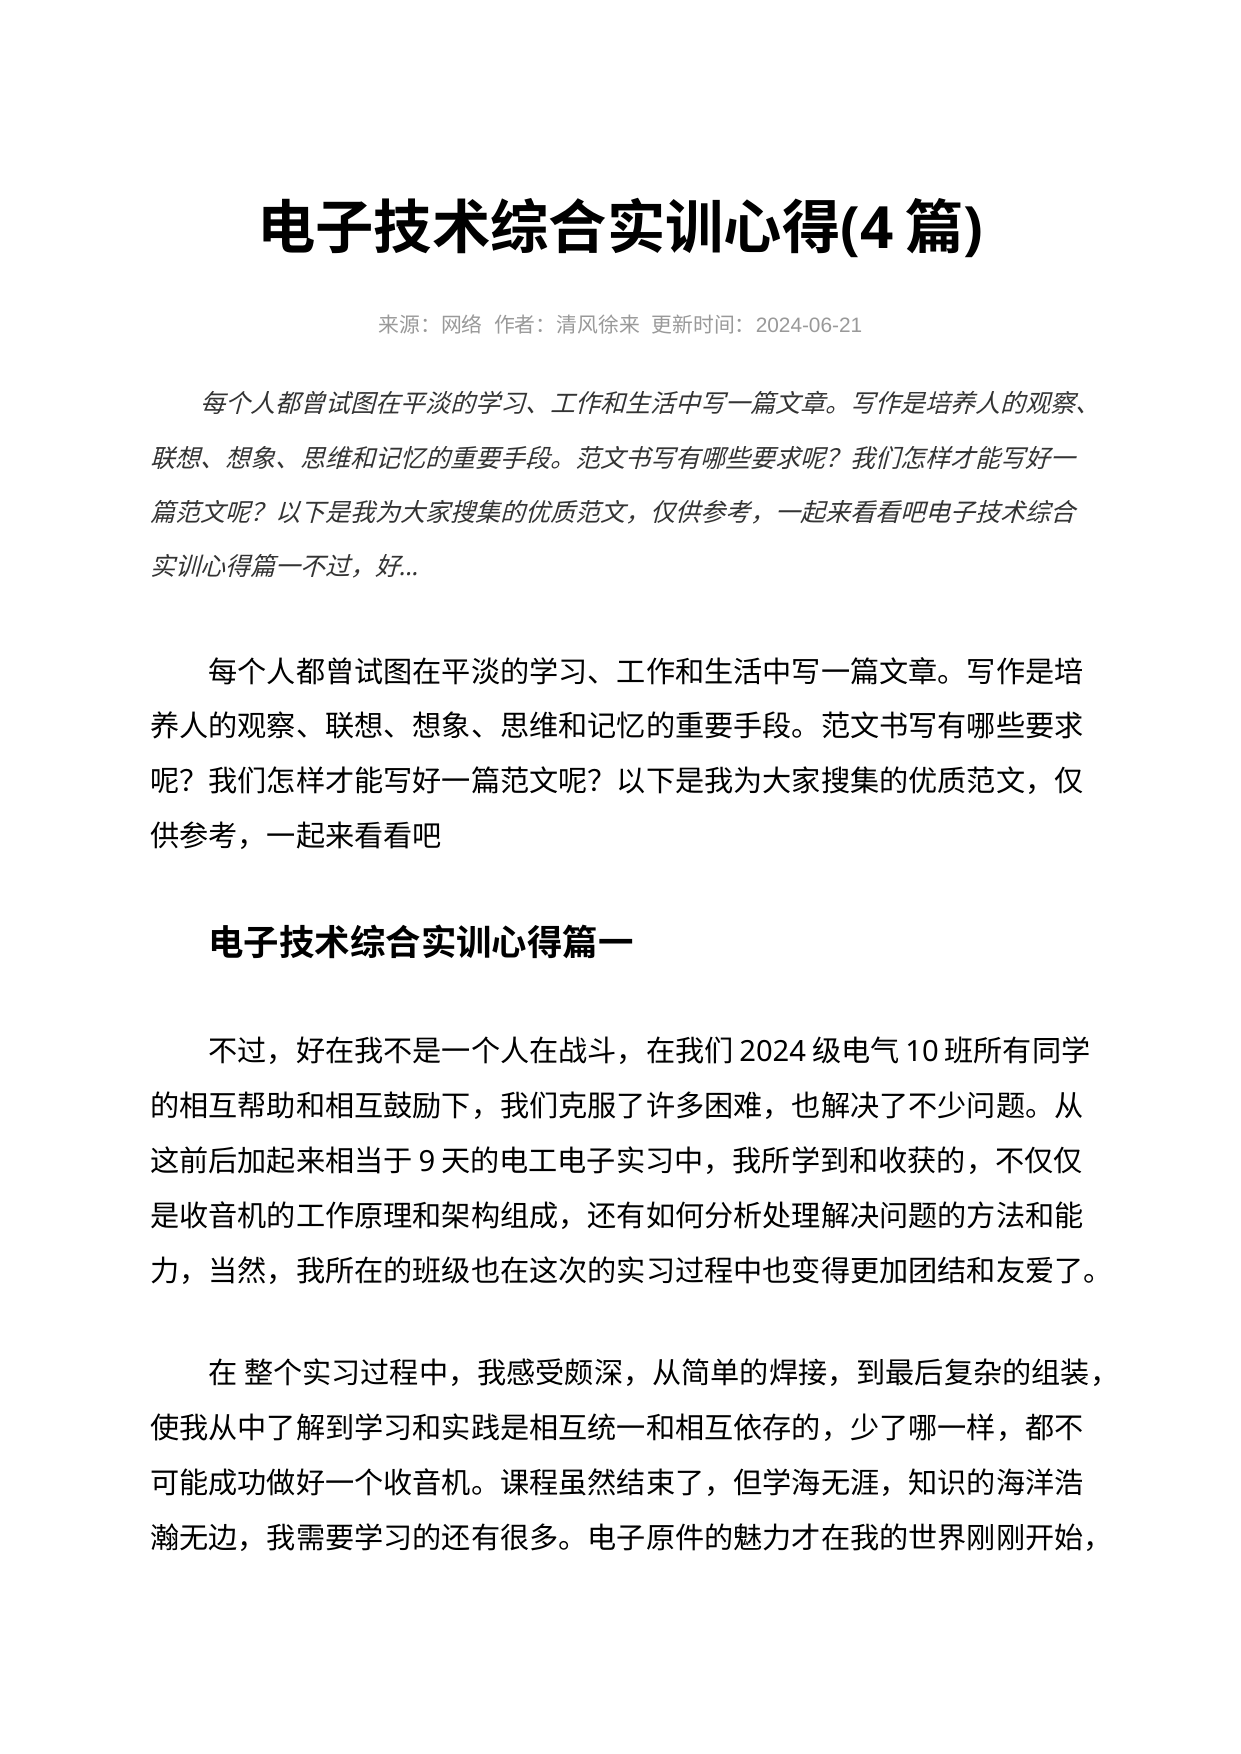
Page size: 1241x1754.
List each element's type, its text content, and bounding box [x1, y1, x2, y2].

subtitle 电子技术综合实训心得(4篇) [150, 181, 1090, 266]
text 每个人都曾试图在平淡的学习、工作和生活中写一篇文章。写作是培养人的观察、联想、想象、思维和记忆的重要手段。范文书写有哪些要求呢？我们怎样才能写好一篇范文呢？以下是我为大家搜集的优质范文，仅供参考，一起来看看吧 [150, 648, 1090, 855]
text 电子技术综合实训心得篇一 [150, 914, 1090, 966]
text 不过，好在我不是一个人在战斗，在我们2024级电气10班所有同学的相互帮助和相互鼓励下，我们克服了许多困难，也解决了不少问题。从这前后加起来相当于9天的电工电子实习中，我所学到和收获的，不仅仅是收音机的工作原理和架构组成，还有如何分析处理解决问题的方法和能力，当然，我所在的班级也在这次的实习过程中也变得更加团结和友爱了。 [150, 1028, 1090, 1290]
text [150, 1349, 1090, 1557]
text 来源：网络 作者：清风徐来 更新时间：2024-06-21 [150, 313, 1090, 337]
text 每个人都曾试图在平淡的学习、工作和生活中写一篇文章。写作是培养人的观察、联想、想象、思维和记忆的重要手段。范文书写有哪些要求呢？我们怎样才能写好一篇范文呢？以下是我为大家搜集的优质范文，仅供参考，一起来看看吧电子技术综合实训心得篇一不过，好... [150, 384, 1090, 583]
